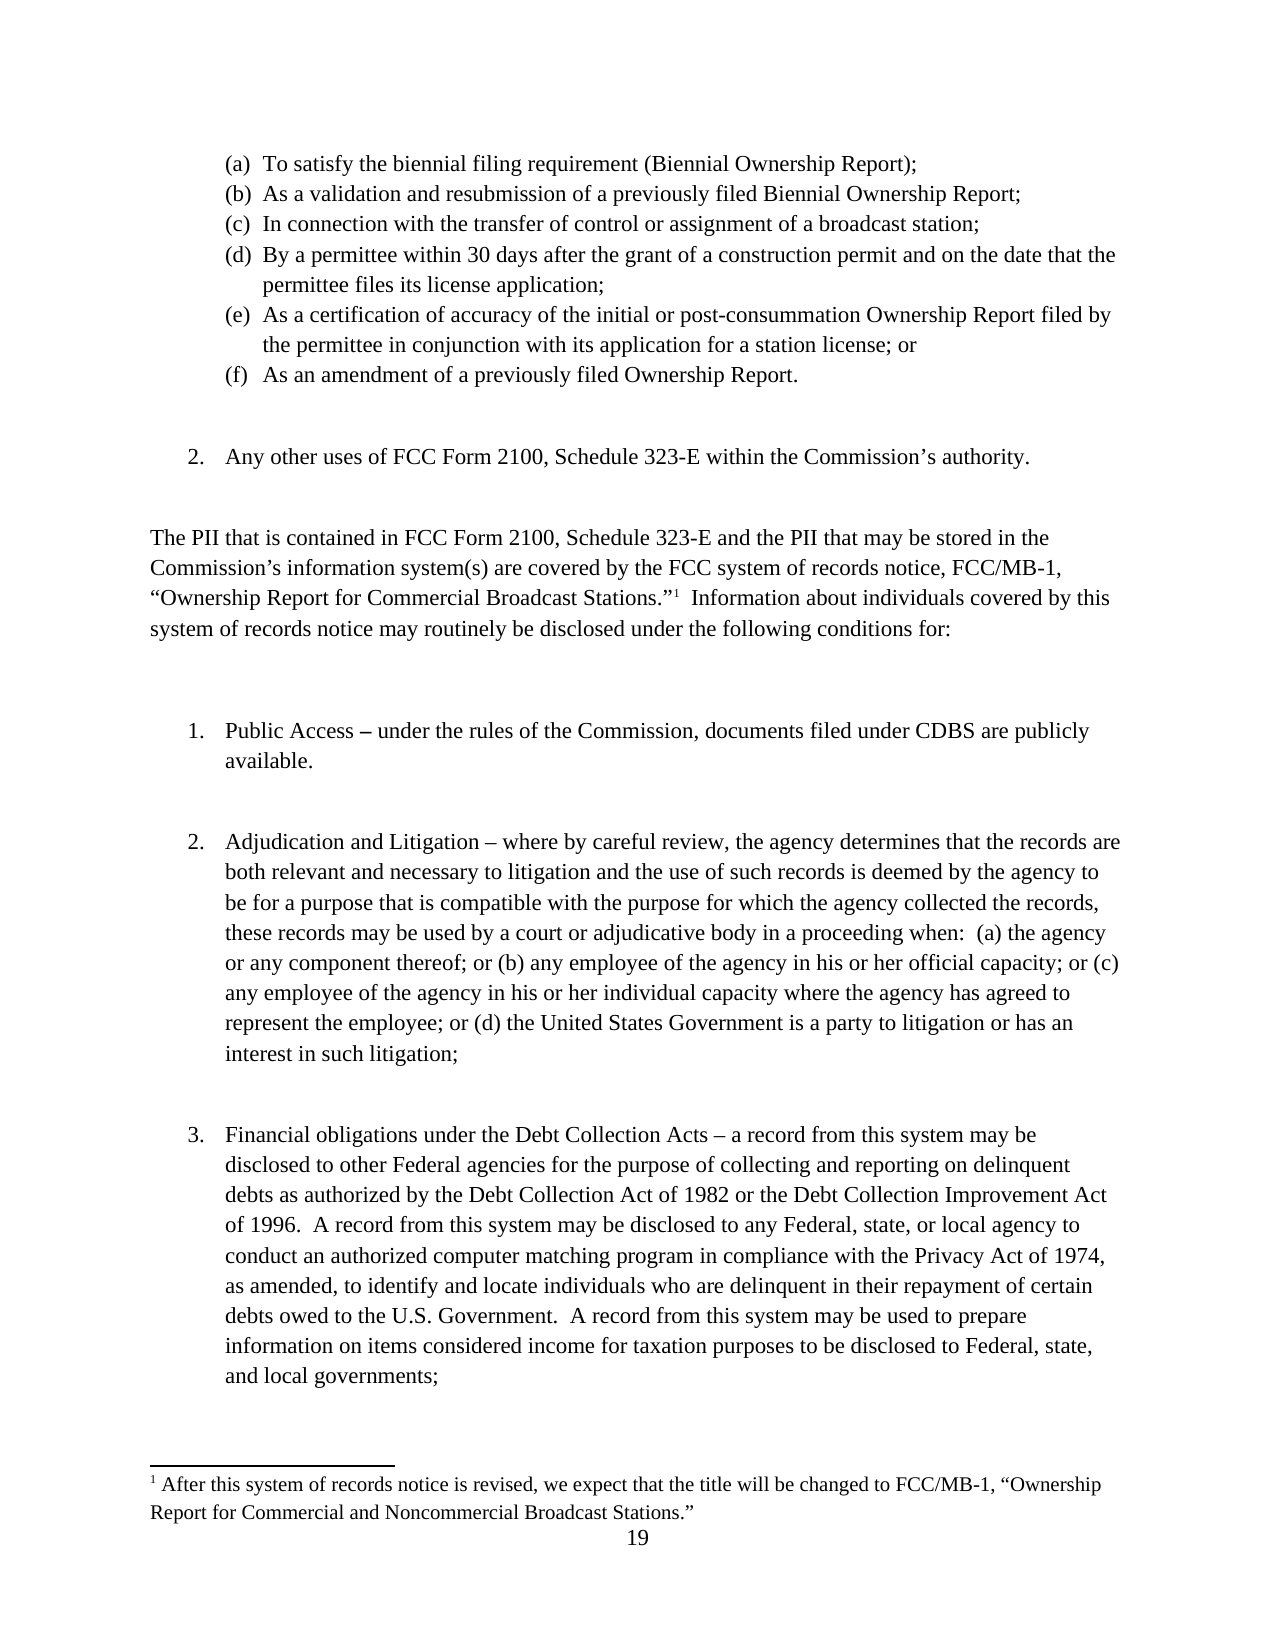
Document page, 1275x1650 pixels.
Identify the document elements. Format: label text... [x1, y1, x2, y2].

list In connection with the transfer of control or assignment of a broadcast station; [225, 210, 1125, 237]
list Any other uses of FCC Form 2100, Schedule 323-E within the Commission’s authority. [187, 443, 1125, 469]
list Public Access – under the rules of the Commission, documents filed under CDBS are publicly available. [187, 717, 1125, 773]
list As an amendment of a previously filed Ownership Report. [225, 361, 1125, 388]
list Adjudication and Litigation – where by careful review, the agency determines that the records are both relevant and necessary to litigation and the use of such records is deemed by the agency to be for a purpose that is compatible with the purpose for which the agency collected the records, these records may be used by a court or adjudicative body in a proceeding when: (a) the agency or any component thereof; or (b) any employee of the agency in his or her official capacity; or (c) any employee of the agency in his or her individual capacity where the agency has agreed to represent the employee; or (d) the United States Government is a party to litigation or has an interest in such litigation; [187, 828, 1125, 1066]
list As a validation and resubmission of a previously filed Biennial Ownership Report; [225, 180, 1125, 207]
text The PII that is contained in FCC Form 2100, Schedule 323-E and the PII that may be stored in the Commission’s information system(s) are covered by the FCC system of records notice, FCC/MB-1, “Ownership Report for Commercial Broadcast Stations.” Information about individuals covered by this system of records notice may routinely be disclosed under the following conditions for: [150, 524, 1125, 641]
list To satisfy the biennial filing requirement (Biennial Ownership Report); [225, 150, 1125, 176]
list By a permittee within 30 days after the grant of a construction permit and on the date that the permittee files its license application; [225, 241, 1125, 297]
list Financial obligations under the Debt Collection Acts – a record from this system may be disclosed to other Federal agencies for the purpose of collecting and reporting on delinquent debts as authorized by the Debt Collection Act of 1982 or the Debt Collection Improvement Act of 1996. A record from this system may be disclosed to any Federal, state, or local agency to conduct an authorized computer matching program in compliance with the Privacy Act of 1974, as amended, to identify and locate individuals who are delinquent in their repayment of certain debts owed to the U.S. Government. A record from this system may be used to prepare information on items considered income for taxation purposes to be disclosed to Federal, state, and local governments; [187, 1121, 1125, 1389]
list As a certification of accuracy of the initial or post-consummation Ownership Report filed by the permittee in conjunction with its application for a station license; or [225, 301, 1125, 358]
